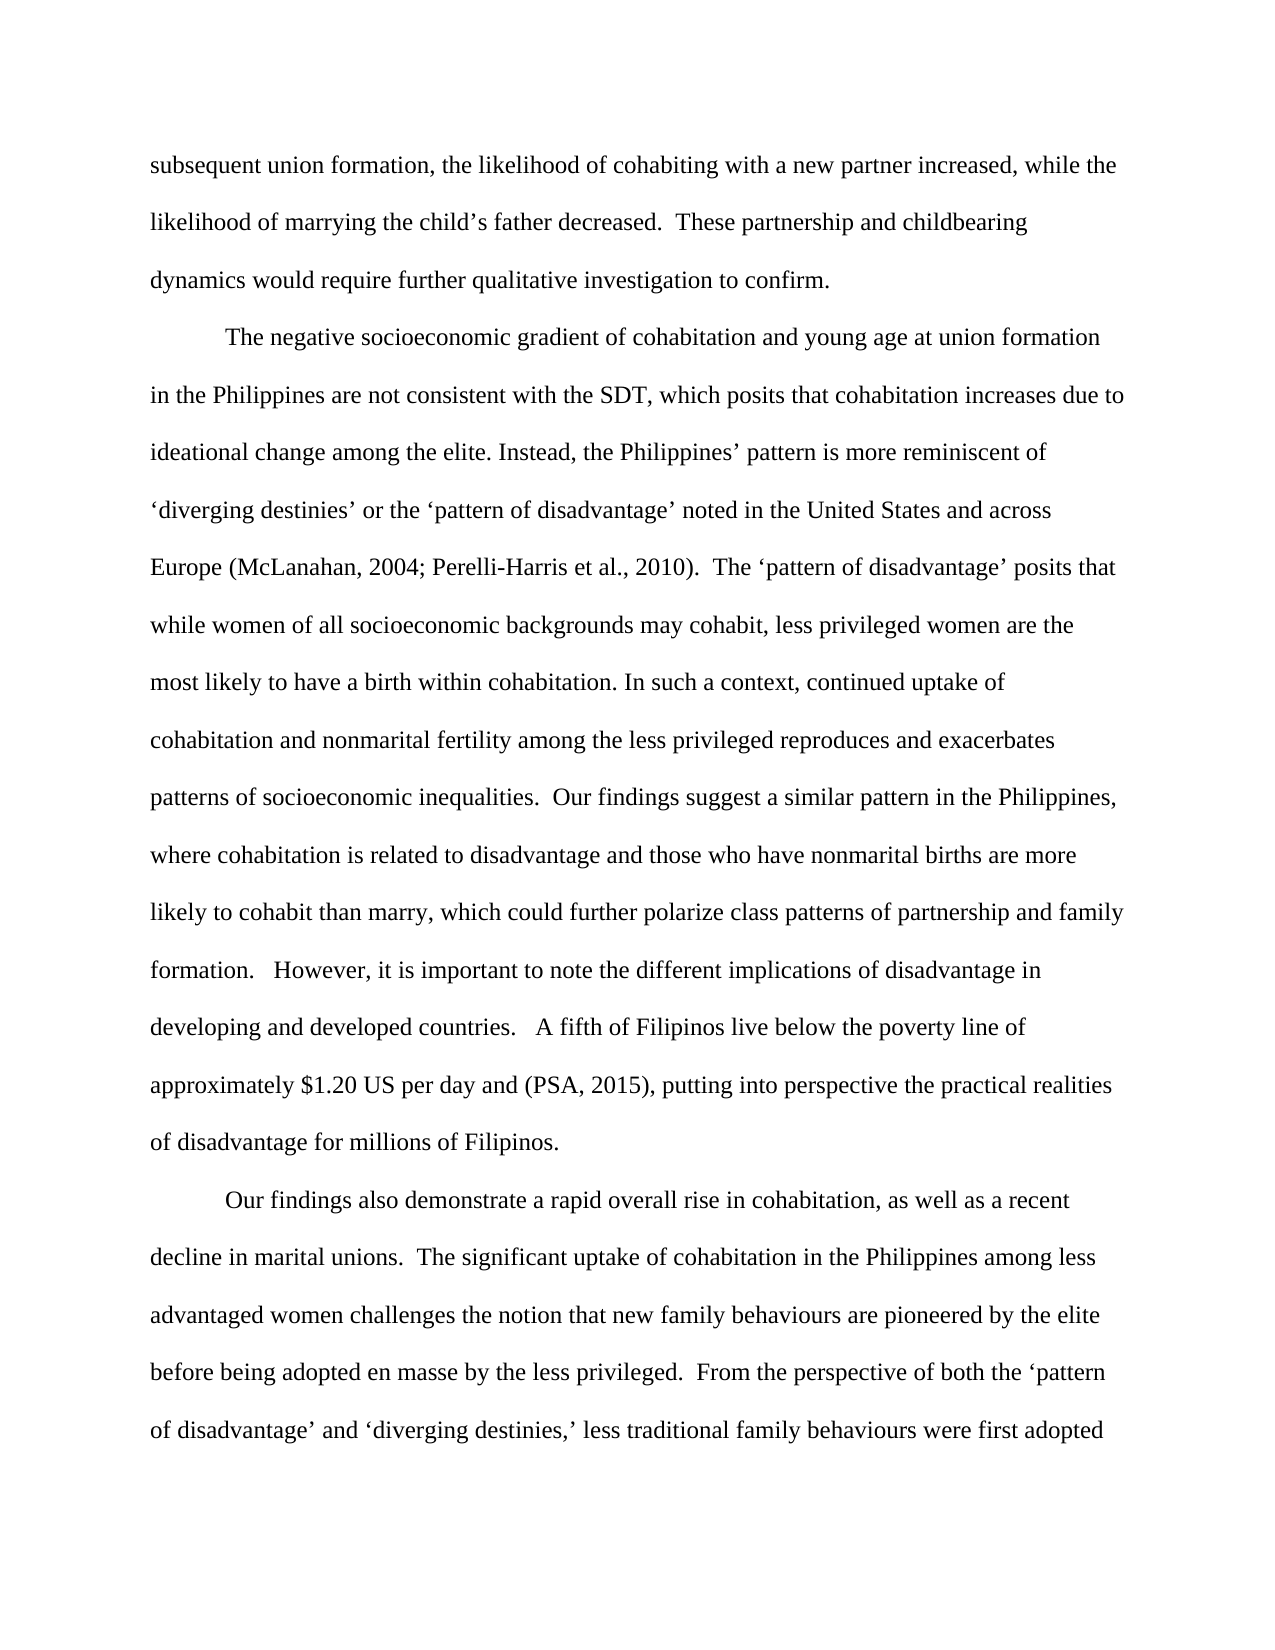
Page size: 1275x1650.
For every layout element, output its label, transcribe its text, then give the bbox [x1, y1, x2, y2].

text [150, 150, 1125, 294]
text The negative socioeconomic gradient of cohabitation and young age at union formation in the Philippines are not consistent with the SDT, which posits that cohabitation increases due to ideational change among the elite. Instead, the Philippines’ pattern is more reminiscent of ‘diverging destinies’ or the ‘pattern of disadvantage’ noted in the United States and across Europe (McLanahan, 2004; Perelli-Harris et al., 2010). The ‘pattern of disadvantage’ posits that while women of all socioeconomic backgrounds may cohabit, less privileged women are the most likely to have a birth within cohabitation. In such a context, continued uptake of cohabitation and nonmarital fertility among the less privileged reproduces and exacerbates patterns of socioeconomic inequalities. Our findings suggest a similar pattern in the Philippines, where cohabitation is related to disadvantage and those who have nonmarital births are more likely to cohabit than marry, which could further polarize class patterns of partnership and family formation. However, it is important to note the different implications of disadvantage in developing and developed countries. A fifth of Filipinos live below the poverty line of approximately $1.20 US per day and (PSA, 2015), putting into perspective the practical realities of disadvantage for millions of Filipinos. [150, 322, 1125, 1156]
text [150, 1185, 1125, 1444]
